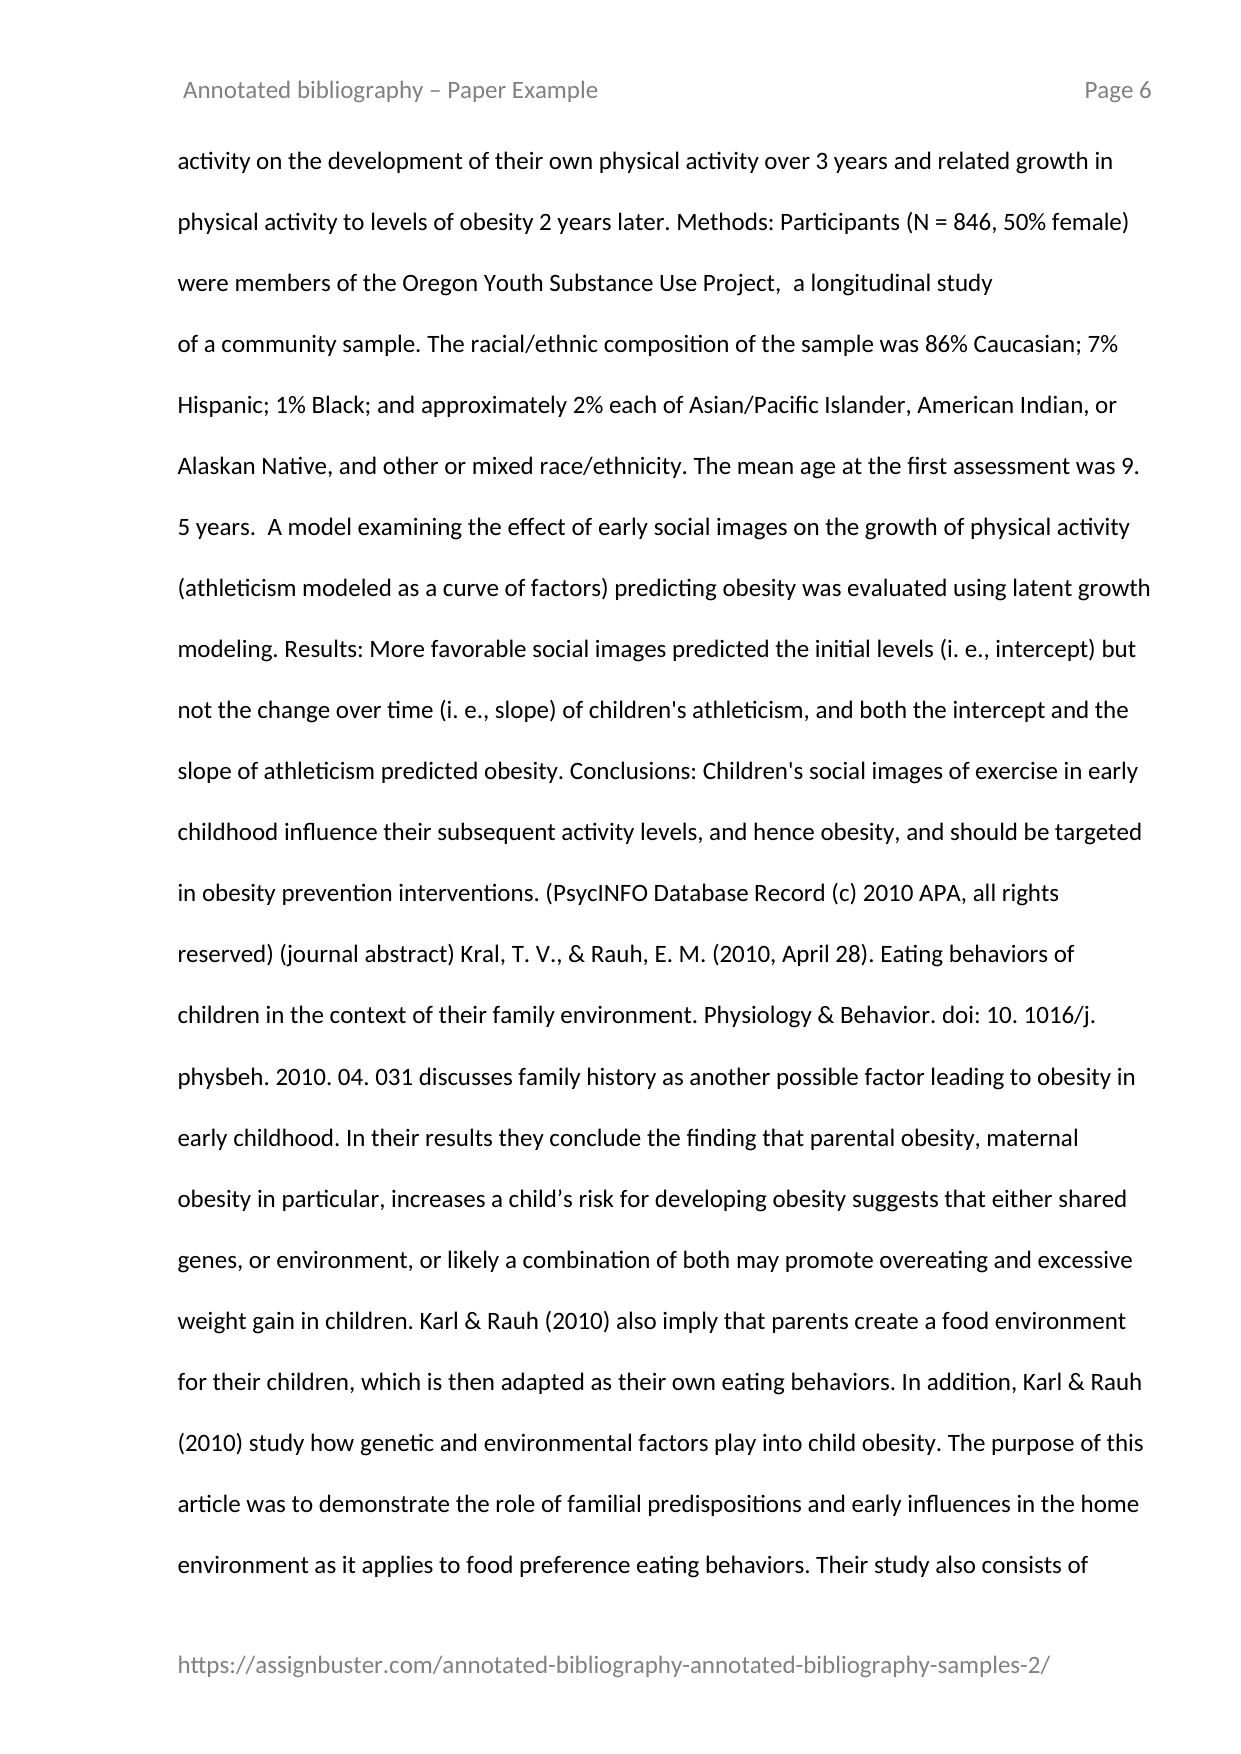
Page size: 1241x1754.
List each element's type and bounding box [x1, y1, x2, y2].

text [177, 145, 1152, 1579]
